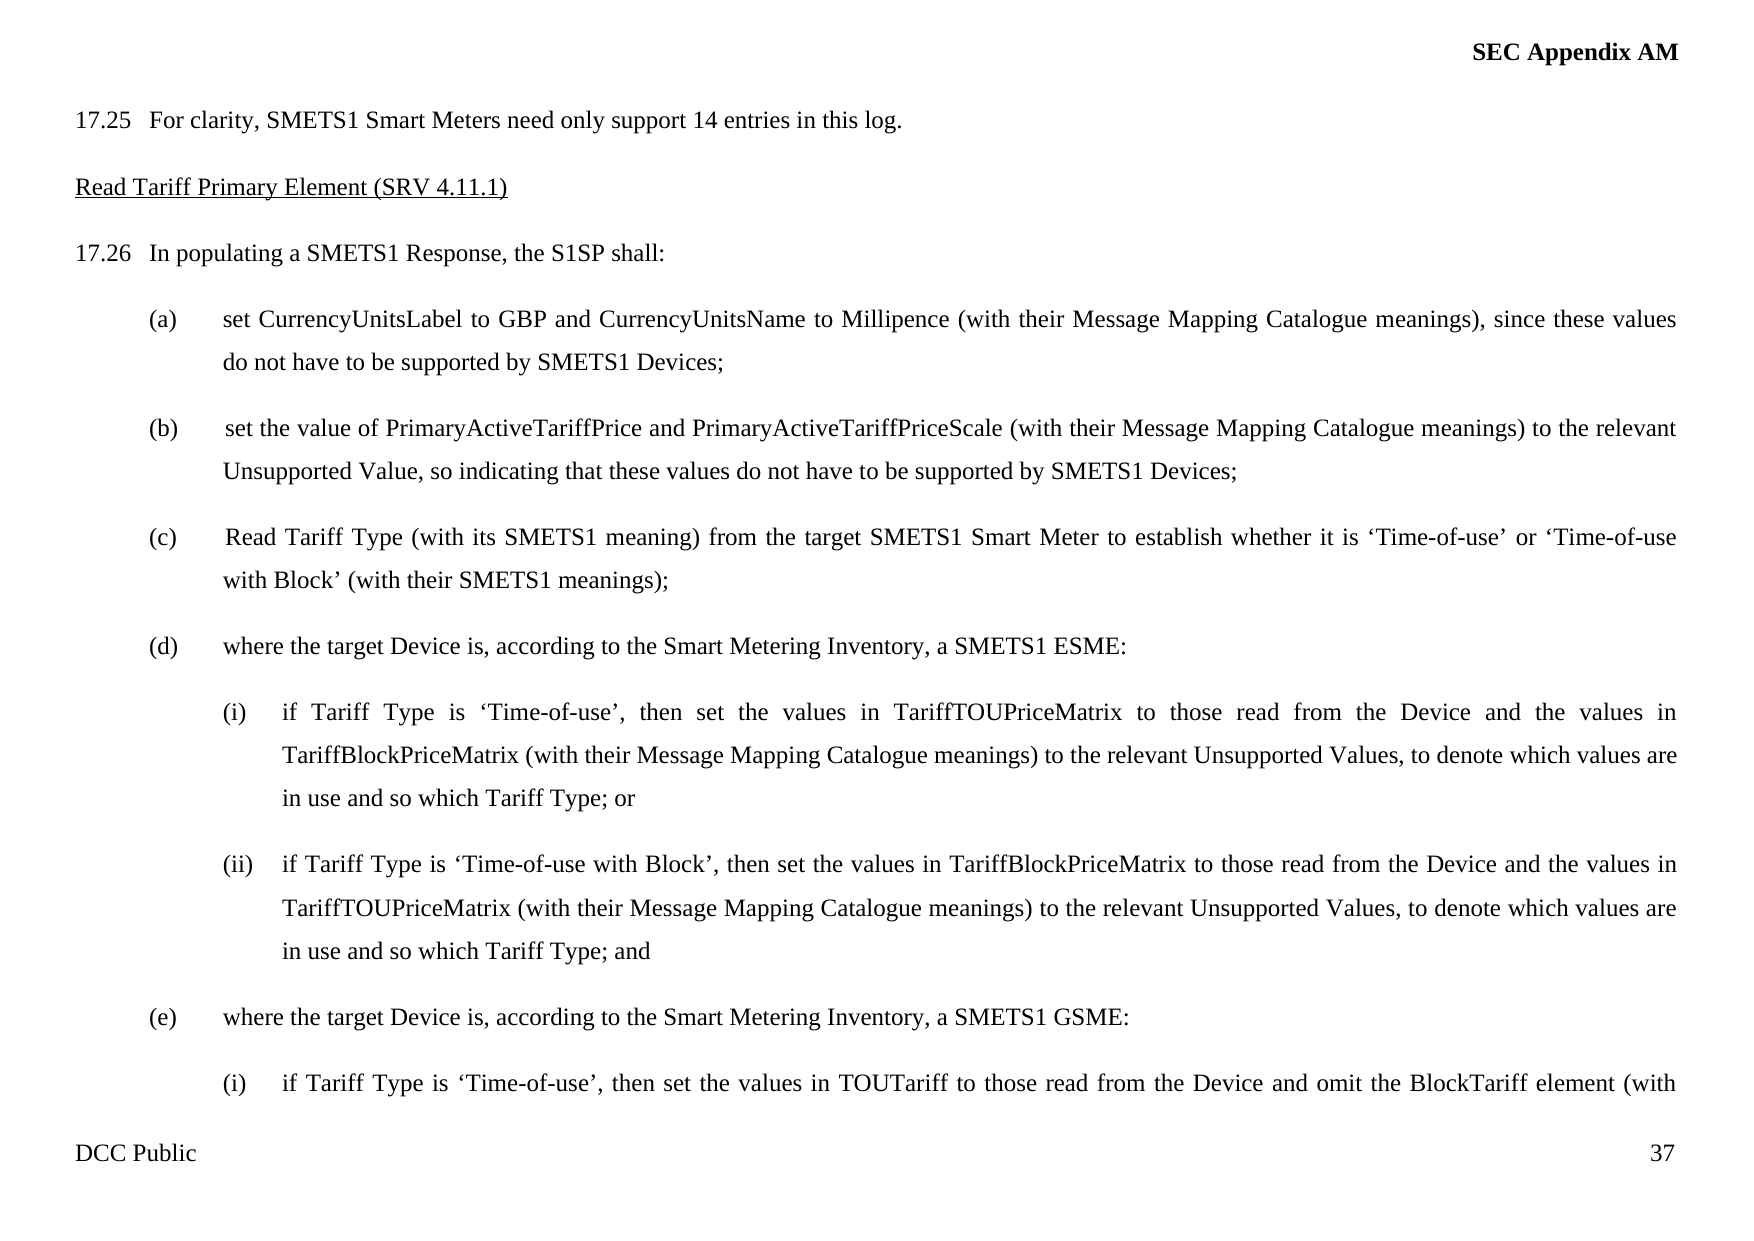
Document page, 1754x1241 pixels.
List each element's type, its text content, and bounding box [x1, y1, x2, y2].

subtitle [223, 1068, 1679, 1097]
subtitle if Tariff Type is ‘Time-of-use with Block’, then set the values in TariffBlockPriceMatrix to those read from the Device and the values in TariffTOUPriceMatrix (with their Message Mapping Catalogue meanings) to the relevant Unsupported Values, to denote which values are in use and so which Tariff Type; and [223, 849, 1679, 964]
subtitle For clarity, SMETS1 Smart Meters need only support 14 entries in this log. [75, 106, 1679, 134]
subtitle where the target Device is, according to the Smart Metering Inventory, a SMETS1 GSME: [149, 1002, 1679, 1031]
subtitle set CurrencyUnitsLabel to GBP and CurrencyUnitsName to Millipence (with their Message Mapping Catalogue meanings), since these values do not have to be supported by SMETS1 Devices; [149, 304, 1679, 376]
subtitle Read Tariff Type (with its SMETS1 meaning) from the target SMETS1 Smart Meter to establish whether it is ‘Time-of-use’ or ‘Time-of-use with Block’ (with their SMETS1 meanings); [149, 522, 1679, 594]
subtitle set the value of PrimaryActiveTariffPrice and PrimaryActiveTariffPriceScale (with their Message Mapping Catalogue meanings) to the relevant Unsupported Value, so indicating that these values do not have to be supported by SMETS1 Devices; [149, 413, 1679, 485]
subtitle where the target Device is, according to the Smart Metering Inventory, a SMETS1 ESME: [149, 631, 1679, 660]
subtitle Read Tariff Primary Element (SRV 4.11.1) [75, 172, 1679, 200]
subtitle In populating a SMETS1 Response, the S1SP shall: [75, 238, 1679, 266]
subtitle if Tariff Type is ‘Time-of-use’, then set the values in TariffTOUPriceMatrix to those read from the Device and the values in TariffBlockPriceMatrix (with their Message Mapping Catalogue meanings) to the relevant Unsupported Values, to denote which values are in use and so which Tariff Type; or [223, 697, 1679, 812]
